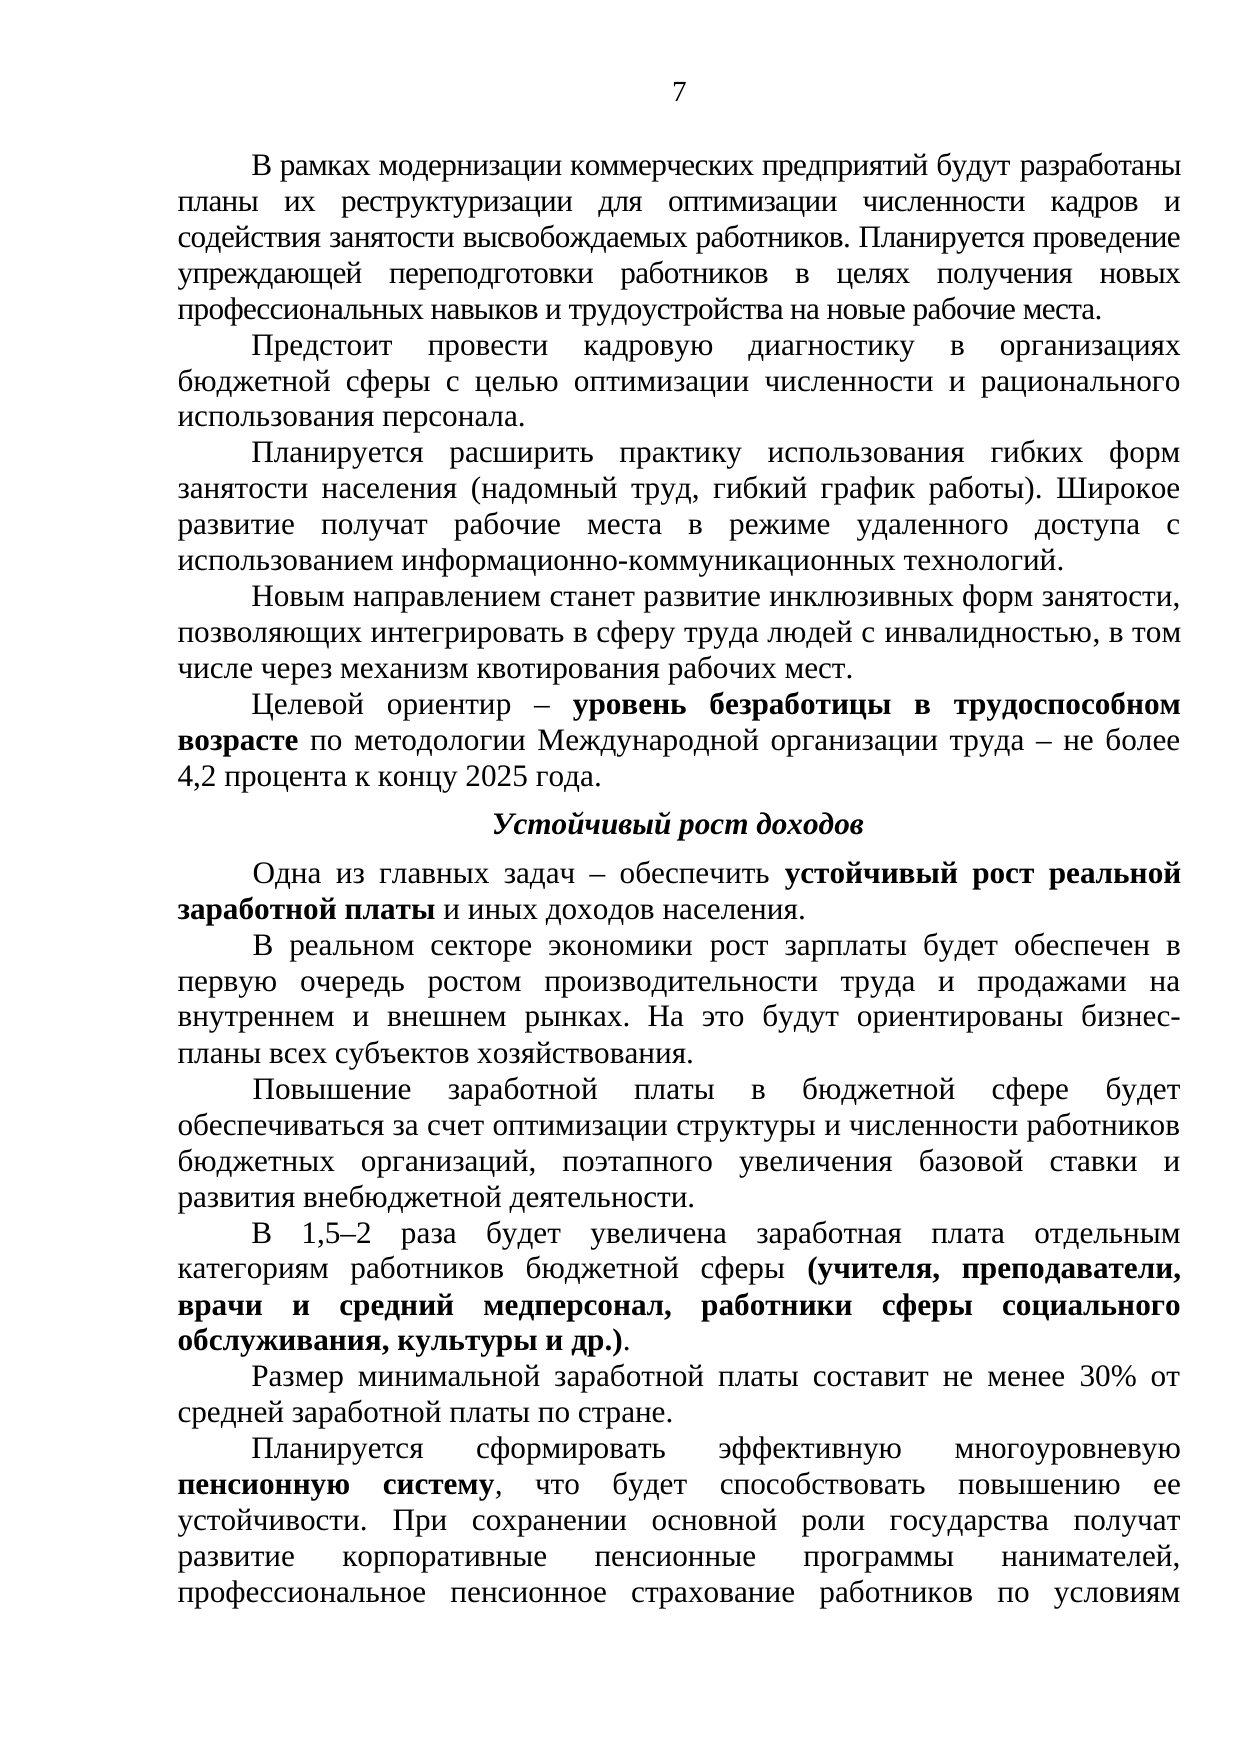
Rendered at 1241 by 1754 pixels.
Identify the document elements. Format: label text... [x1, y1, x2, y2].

text Размер минимальной заработной платы составит не менее 30% от средней заработной платы по стране. [177, 1358, 1181, 1429]
text В реальном секторе экономики рост зарплаты будет обеспечен в первую очередь ростом производительности труда и продажами на внутреннем и внешнем рынках. На это будут ориентированы бизнес-планы всех субъектов хозяйствования. [177, 926, 1181, 1070]
text Новым направлением станет развитие инклюзивных форм занятости, позволяющих интегрировать в сферу труда людей с инвалидностью, в том числе через механизм квотирования рабочих мест. [177, 577, 1181, 685]
text Устойчивый рост доходов [177, 806, 1181, 841]
text Предстоит провести кадровую диагностику в организациях бюджетной сферы с целью оптимизации численности и рационального использования персонала. [177, 326, 1181, 434]
text Повышение заработной платы в бюджетной сфере будет обеспечиваться за счет оптимизации структуры и численности работников бюджетных организаций, поэтапного увеличения базовой ставки и развития внебюджетной деятельности. [177, 1070, 1181, 1214]
text Планируется расширить практику использования гибких форм занятости населения (надомный труд, гибкий график работы). Широкое развитие получат рабочие места в режиме удаленного доступа с использованием информационно-коммуникационных технологий. [177, 434, 1181, 577]
text Целевой ориентир – уровень безработицы в трудоспособном возрасте по методологии Международной организации труда – не более 4,2 процента к концу 2025 года. [177, 685, 1181, 793]
text В рамках модернизации коммерческих предприятий будут разработаны планы их реструктуризации для оптимизации численности кадров и содействия занятости высвобождаемых работников. Планируется проведение упреждающей переподготовки работников в целях получения новых профессиональных навыков и трудоустройства на новые рабочие места. [177, 146, 1181, 326]
text В 1,5–2 раза будет увеличена заработная плата отдельным категориям работников бюджетной сферы (учителя, преподаватели, врачи и средний медперсонал, работники сферы социального обслуживания, культуры и др.). [177, 1214, 1181, 1358]
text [177, 1429, 1181, 1609]
text Одна из главных задач – обеспечить устойчивый рост реальной заработной платы и иных доходов населения. [177, 854, 1181, 926]
